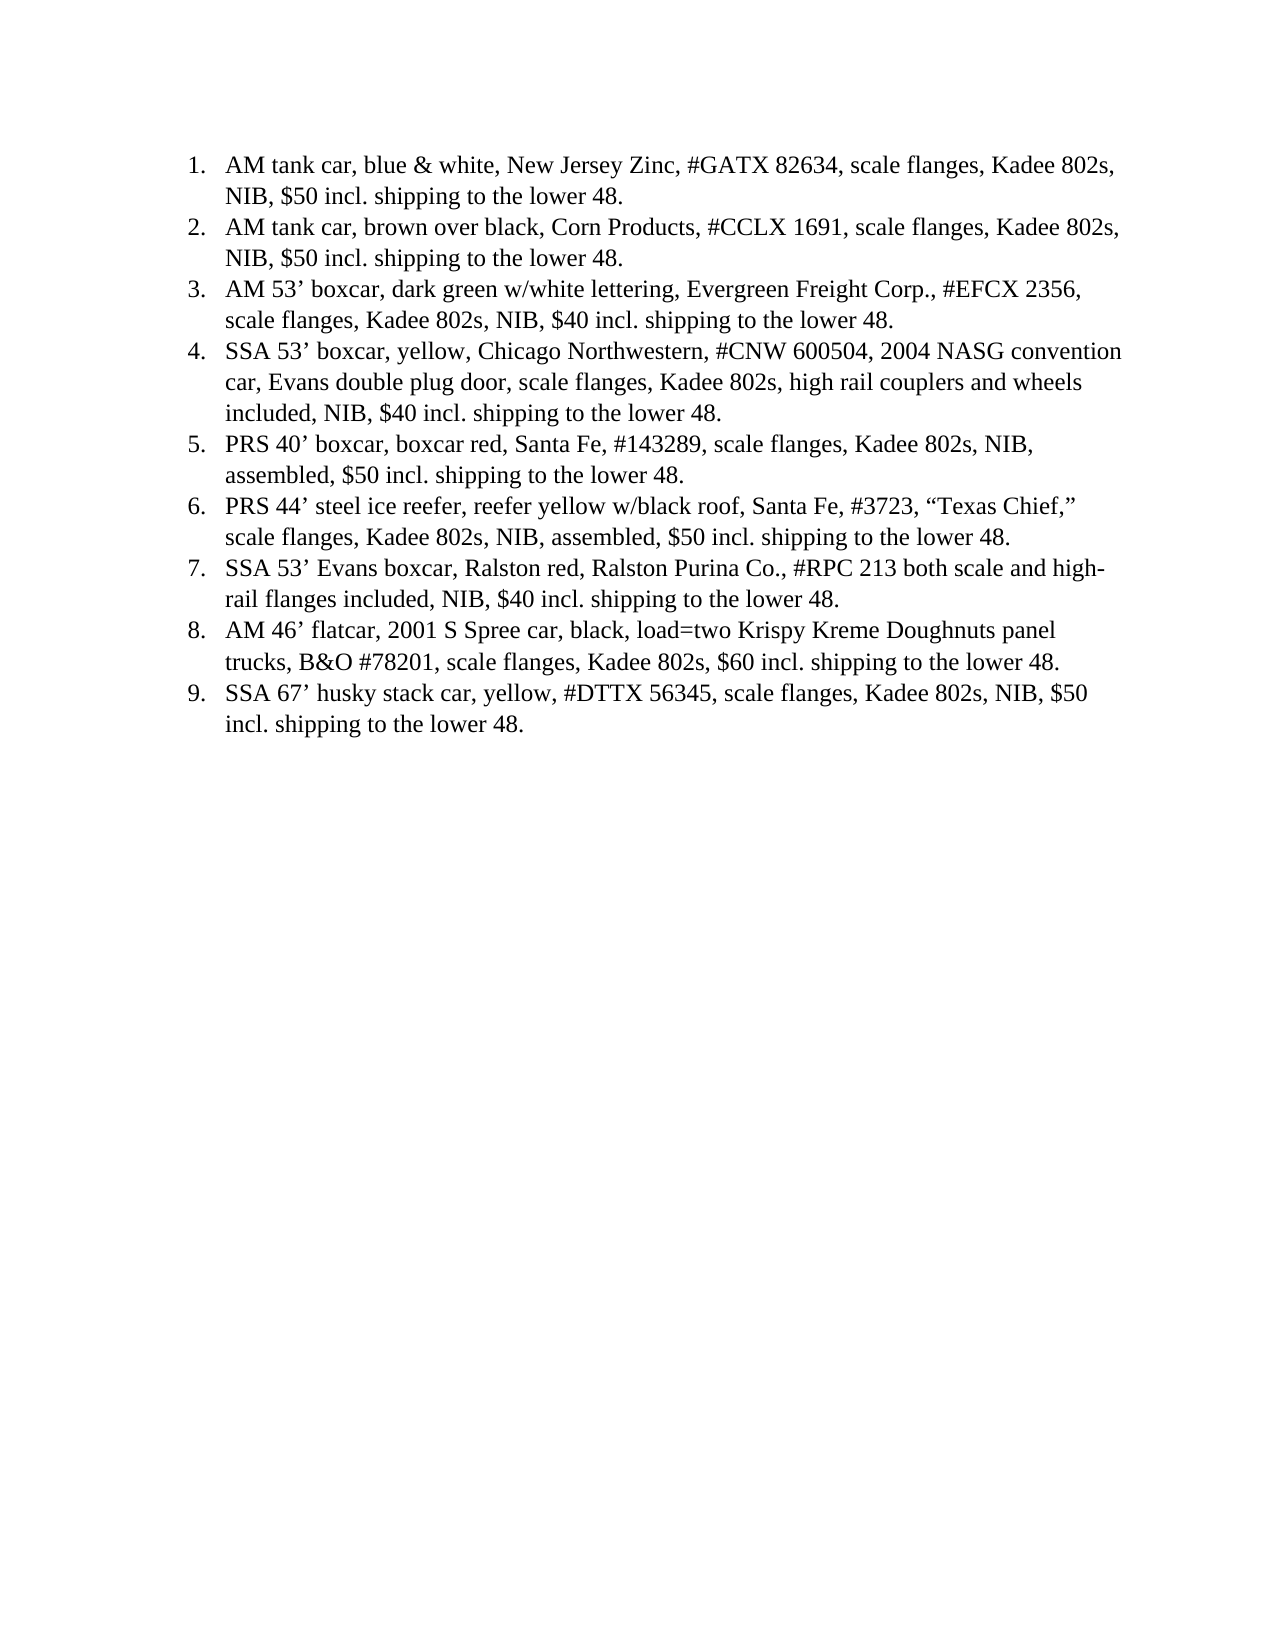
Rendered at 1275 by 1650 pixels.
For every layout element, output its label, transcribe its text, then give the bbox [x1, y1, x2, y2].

list AM 46’ flatcar, 2001 S Spree car, black, load=two Krispy Kreme Doughnuts panel trucks, B&O #78201, scale flanges, Kadee 802s, $60 incl. shipping to the lower 48. [187, 616, 1125, 675]
list AM 53’ boxcar, dark green w/white lettering, Evergreen Freight Corp., #EFCX 2356, scale flanges, Kadee 802s, NIB, $40 incl. shipping to the lower 48. [187, 274, 1125, 334]
list PRS 44’ steel ice reefer, reefer yellow w/black roof, Santa Fe, #3723, “Texas Chief,” scale flanges, Kadee 802s, NIB, assembled, $50 incl. shipping to the lower 48. [187, 491, 1125, 551]
list AM tank car, blue & white, New Jersey Zinc, #GATX 82634, scale flanges, Kadee 802s, NIB, $50 incl. shipping to the lower 48. [187, 150, 1125, 210]
list PRS 40’ boxcar, boxcar red, Santa Fe, #143289, scale flanges, Kadee 802s, NIB, assembled, $50 incl. shipping to the lower 48. [187, 429, 1125, 489]
list SSA 53’ boxcar, yellow, Chicago Northwestern, #CNW 600504, 2004 NASG convention car, Evans double plug door, scale flanges, Kadee 802s, high rail couplers and wheels included, NIB, $40 incl. shipping to the lower 48. [187, 336, 1125, 427]
list SSA 67’ husky stack car, yellow, #DTTX 56345, scale flanges, Kadee 802s, NIB, $50 incl. shipping to the lower 48. [187, 678, 1125, 737]
list SSA 53’ Evans boxcar, Ralston red, Ralston Purina Co., #RPC 213 both scale and high-rail flanges included, NIB, $40 incl. shipping to the lower 48. [187, 553, 1125, 613]
list AM tank car, brown over black, Corn Products, #CCLX 1691, scale flanges, Kadee 802s, NIB, $50 incl. shipping to the lower 48. [187, 212, 1125, 272]
